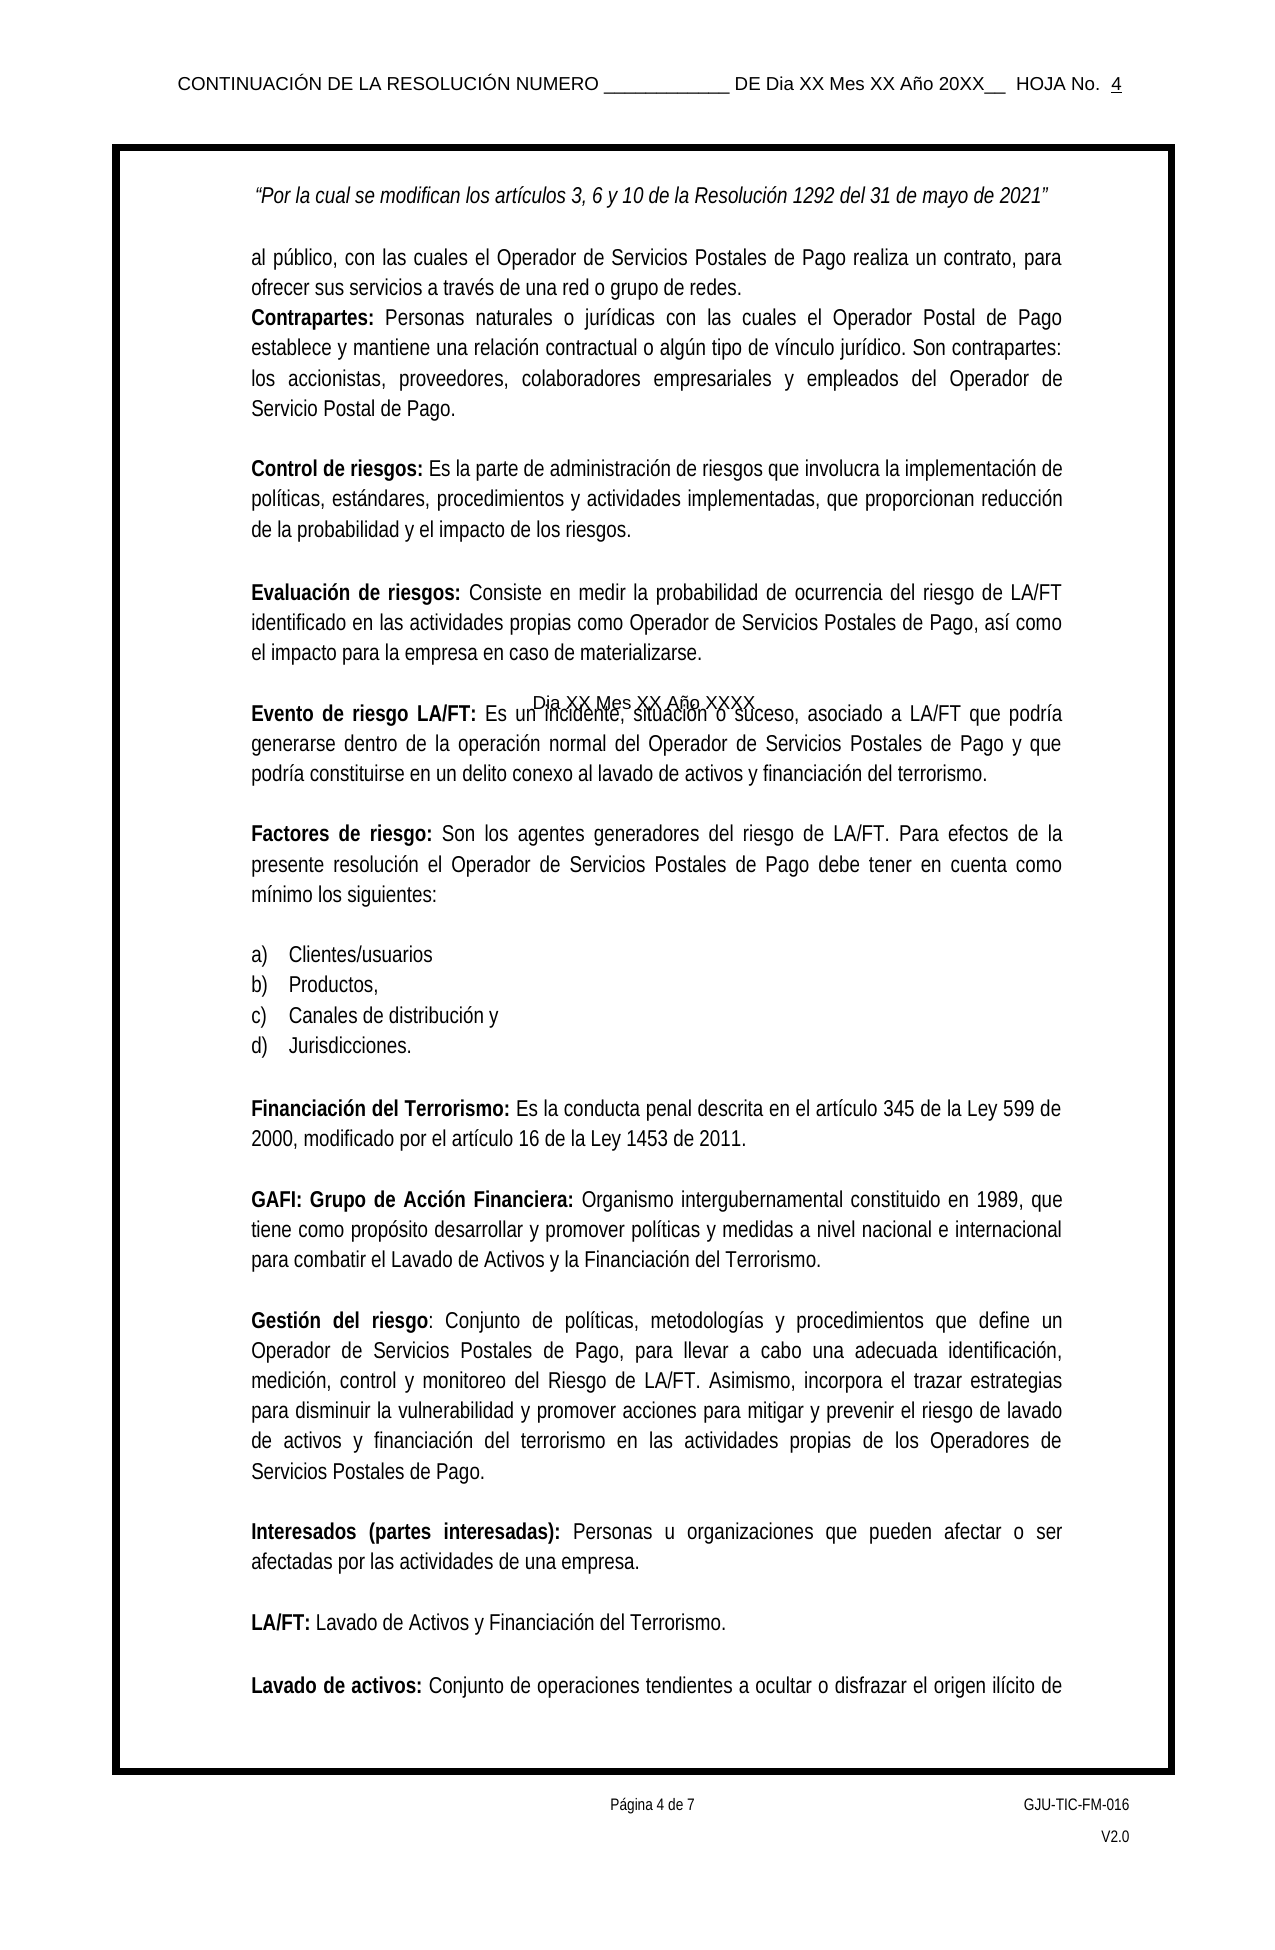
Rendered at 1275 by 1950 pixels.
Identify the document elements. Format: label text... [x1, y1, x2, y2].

list Clientes/usuarios [251, 941, 1063, 968]
text Control de riesgos: Es la parte de administración de riesgos que involucra la implementación de políticas, estándares, procedimientos y actividades implementadas, que proporcionan reducción de la probabilidad y el impacto de los riesgos. [251, 455, 1063, 542]
list Jurisdicciones. [251, 1032, 1063, 1058]
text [251, 1672, 1063, 1698]
text Financiación del Terrorismo: Es la conducta penal descrita en el artículo 345 de la Ley 599 de 2000, modificado por el artículo 16 de la Ley 1453 de 2011. [251, 1095, 1063, 1152]
text Evento de riesgo LA/FT: Es un incidente, situación o suceso, asociado a LA/FT que podría generarse dentro de la operación normal del Operador de Servicios Postales de Pago y que podría constituirse en un delito conexo al lavado de activos y financiación del terrorismo. [251, 699, 1063, 786]
list Productos, [251, 971, 1063, 998]
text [251, 244, 1063, 300]
list Canales de distribución y [251, 1002, 1063, 1028]
text Evaluación de riesgos: Consiste en medir la probabilidad de ocurrencia del riesgo de LA/FT identificado en las actividades propias como Operador de Servicios Postales de Pago, así como el impacto para la empresa en caso de materializarse. [251, 579, 1063, 666]
text LA/FT: Lavado de Activos y Financiación del Terrorismo. [251, 1609, 1063, 1635]
text Interesados (partes interesadas): Personas u organizaciones que pueden afectar o ser afectadas por las actividades de una empresa. [251, 1518, 1063, 1574]
text Contrapartes: Personas naturales o jurídicas con las cuales el Operador Postal de Pago establece y mantiene una relación contractual o algún tipo de vínculo jurídico. Son contrapartes: los accionistas, proveedores, colaboradores empresariales y empleados del Operador de Servicio Postal de Pago. [251, 304, 1063, 421]
text GAFI: Grupo de Acción Financiera: Organismo intergubernamental constituido en 1989, que tiene como propósito desarrollar y promover políticas y medidas a nivel nacional e internacional para combatir el Lavado de Activos y la Financiación del Terrorismo. [251, 1186, 1063, 1272]
text Factores de riesgo: Son los agentes generadores del riesgo de LA/FT. Para efectos de la presente resolución el Operador de Servicios Postales de Pago debe tener en cuenta como mínimo los siguientes: [251, 820, 1063, 907]
text Gestión del riesgo: Conjunto de políticas, metodologías y procedimientos que define un Operador de Servicios Postales de Pago, para llevar a cabo una adecuada identificación, medición, control y monitoreo del Riesgo de LA/FT. Asimismo, incorpora el trazar estrategias para disminuir la vulnerabilidad y promover acciones para mitigar y prevenir el riesgo de lavado de activos y financiación del terrorismo en las actividades propias de los Operadores de Servicios Postales de Pago. [251, 1307, 1063, 1484]
